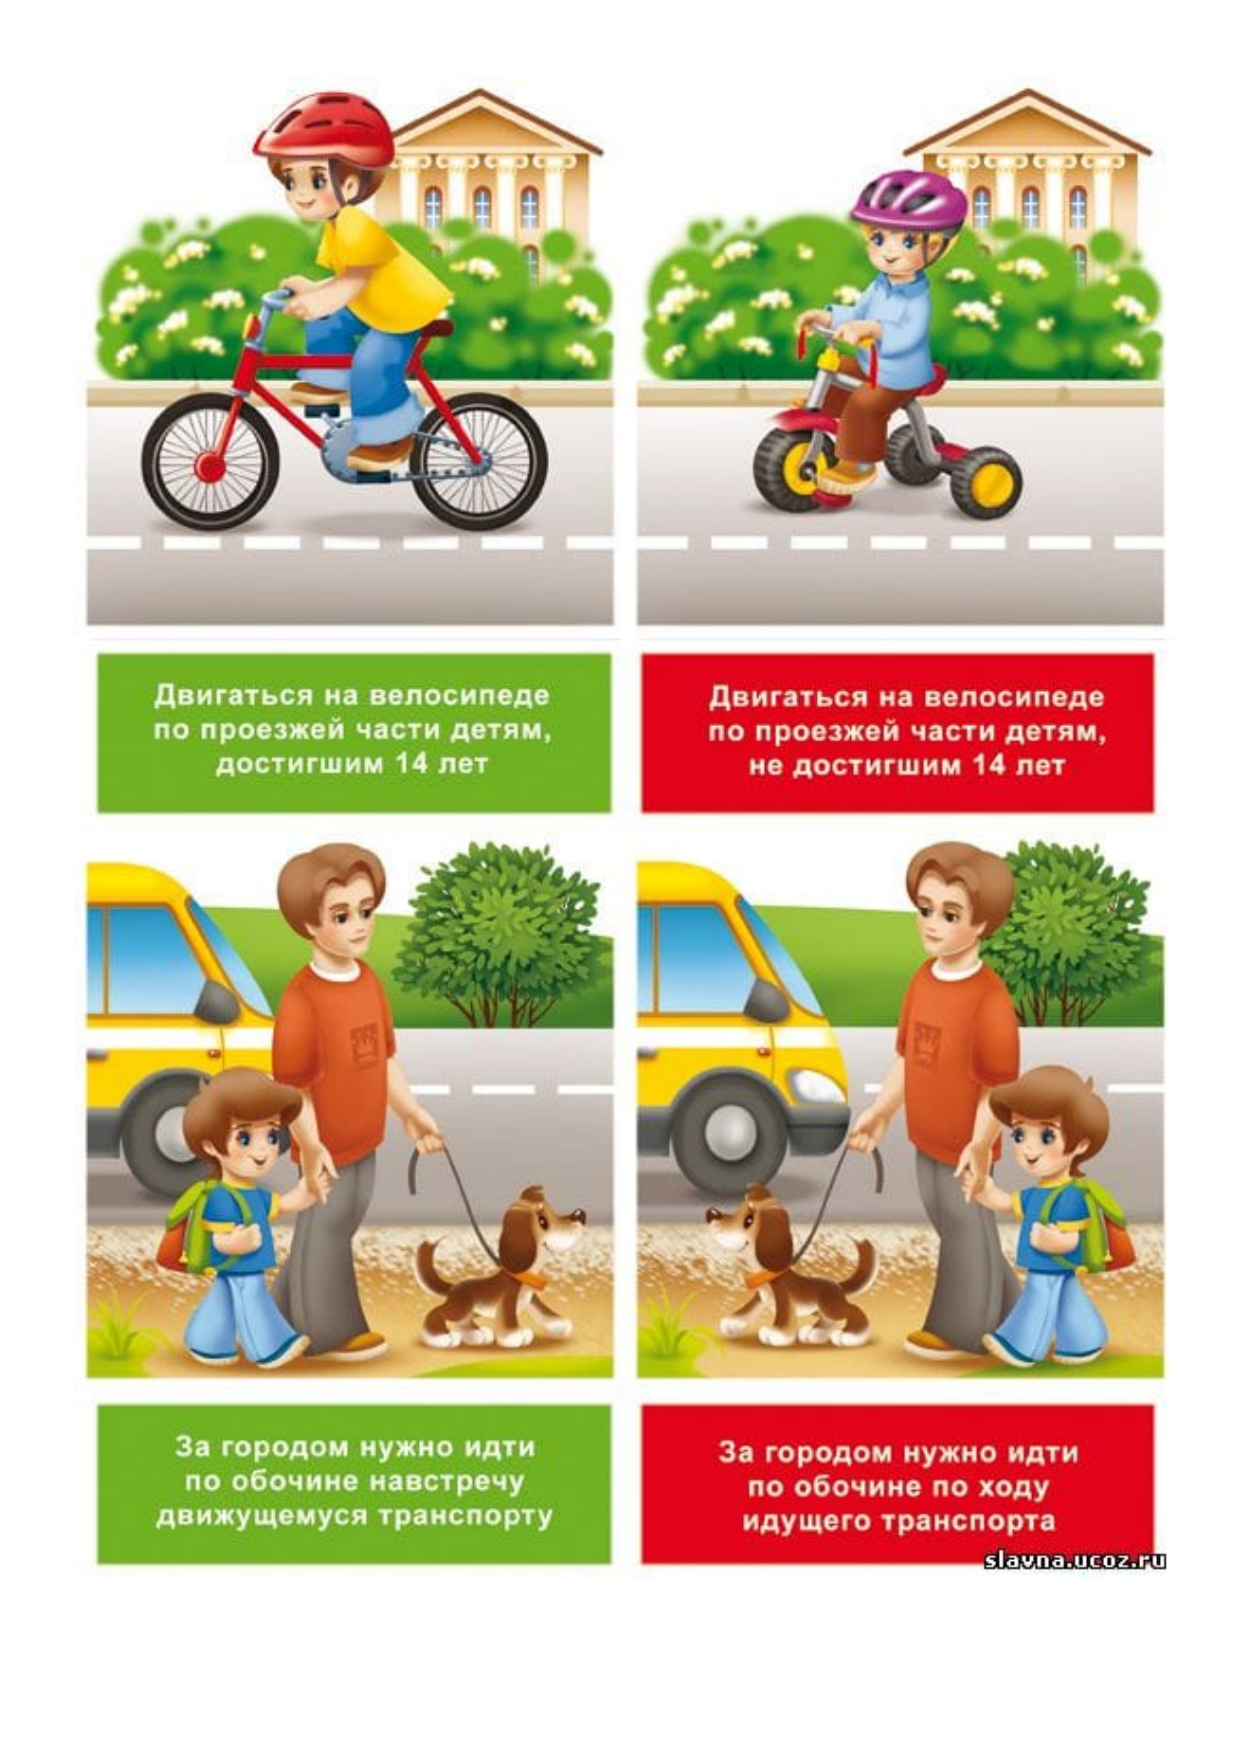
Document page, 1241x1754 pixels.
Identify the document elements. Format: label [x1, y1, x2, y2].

picture [75, 75, 1175, 1579]
